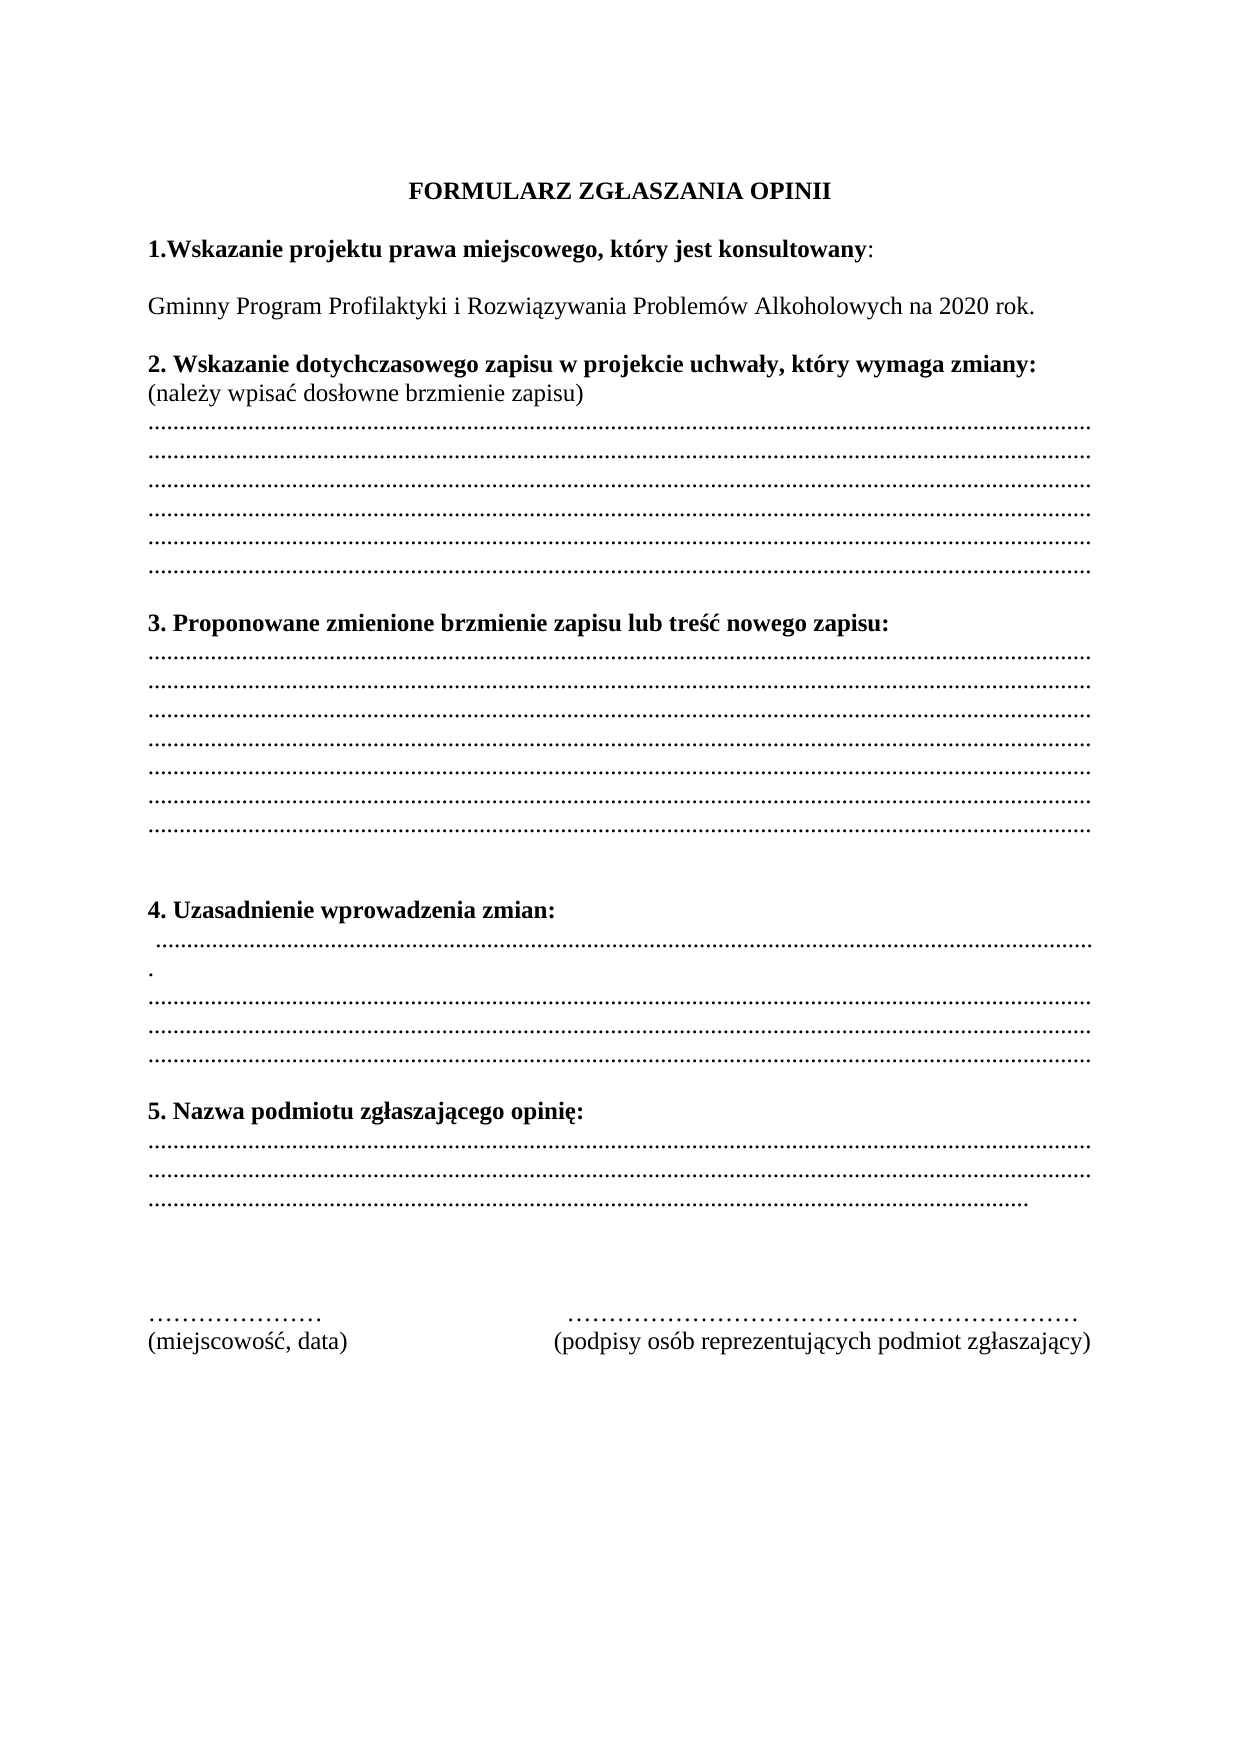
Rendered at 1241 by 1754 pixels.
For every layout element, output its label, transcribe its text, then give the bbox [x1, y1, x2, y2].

text (miejscowość, data) (podpisy osób reprezentujących podmiot zgłaszający) [148, 1326, 1093, 1355]
text ............................................................................................................................................. [148, 1183, 1093, 1211]
text ....................................................................................................................................................... [148, 493, 1093, 521]
text .............................................................................................................................................................................................................................................................................................................. [148, 780, 1093, 838]
text (należy wpisać dosłowne brzmienie zapisu) [148, 378, 1093, 406]
text ....................................................................................................................................................... [148, 1154, 1093, 1183]
text 4. Uzasadnienie wprowadzenia zmian: [148, 895, 1093, 924]
text ………………… ………………………………..…………………… [148, 1298, 1093, 1326]
text 5. Nazwa podmiotu zgłaszającego opinię: [148, 1096, 1093, 1125]
text ....................................................................................................................................................... [148, 1010, 1093, 1039]
text ....................................................................................................................................................... [148, 521, 1093, 550]
text ....................................................................................................................................................... [148, 550, 1093, 579]
text 2. Wskazanie dotychczasowego zapisu w projekcie uchwały, który wymaga zmiany: [148, 349, 1093, 378]
text ....................................................................................................................................................... [148, 406, 1093, 435]
text 1.Wskazanie projektu prawa miejscowego, który jest konsultowany: [148, 234, 1093, 263]
text Gminny Program Profilaktyki i Rozwiązywania Problemów Alkoholowych na 2020 rok. [148, 291, 1093, 320]
text ....................................................................................................................................................... [148, 1039, 1093, 1068]
text FORMULARZ ZGŁASZANIA OPINII [148, 176, 1093, 205]
text ....................................................................................................................................................... [148, 464, 1093, 493]
text ....................................................................................................................................................... [148, 1125, 1093, 1154]
text ....................................................................................................................................................... [148, 924, 1093, 981]
text 3. Proponowane zmienione brzmienie zapisu lub treść nowego zapisu: [148, 608, 1093, 636]
text ................................................................................................................................................................................................................................................................................................................................................................................................................................................................................................................................................................................................................................................................................................................................................................................... [148, 636, 1093, 780]
text ....................................................................................................................................................... [148, 981, 1093, 1010]
text ....................................................................................................................................................... [148, 435, 1093, 464]
